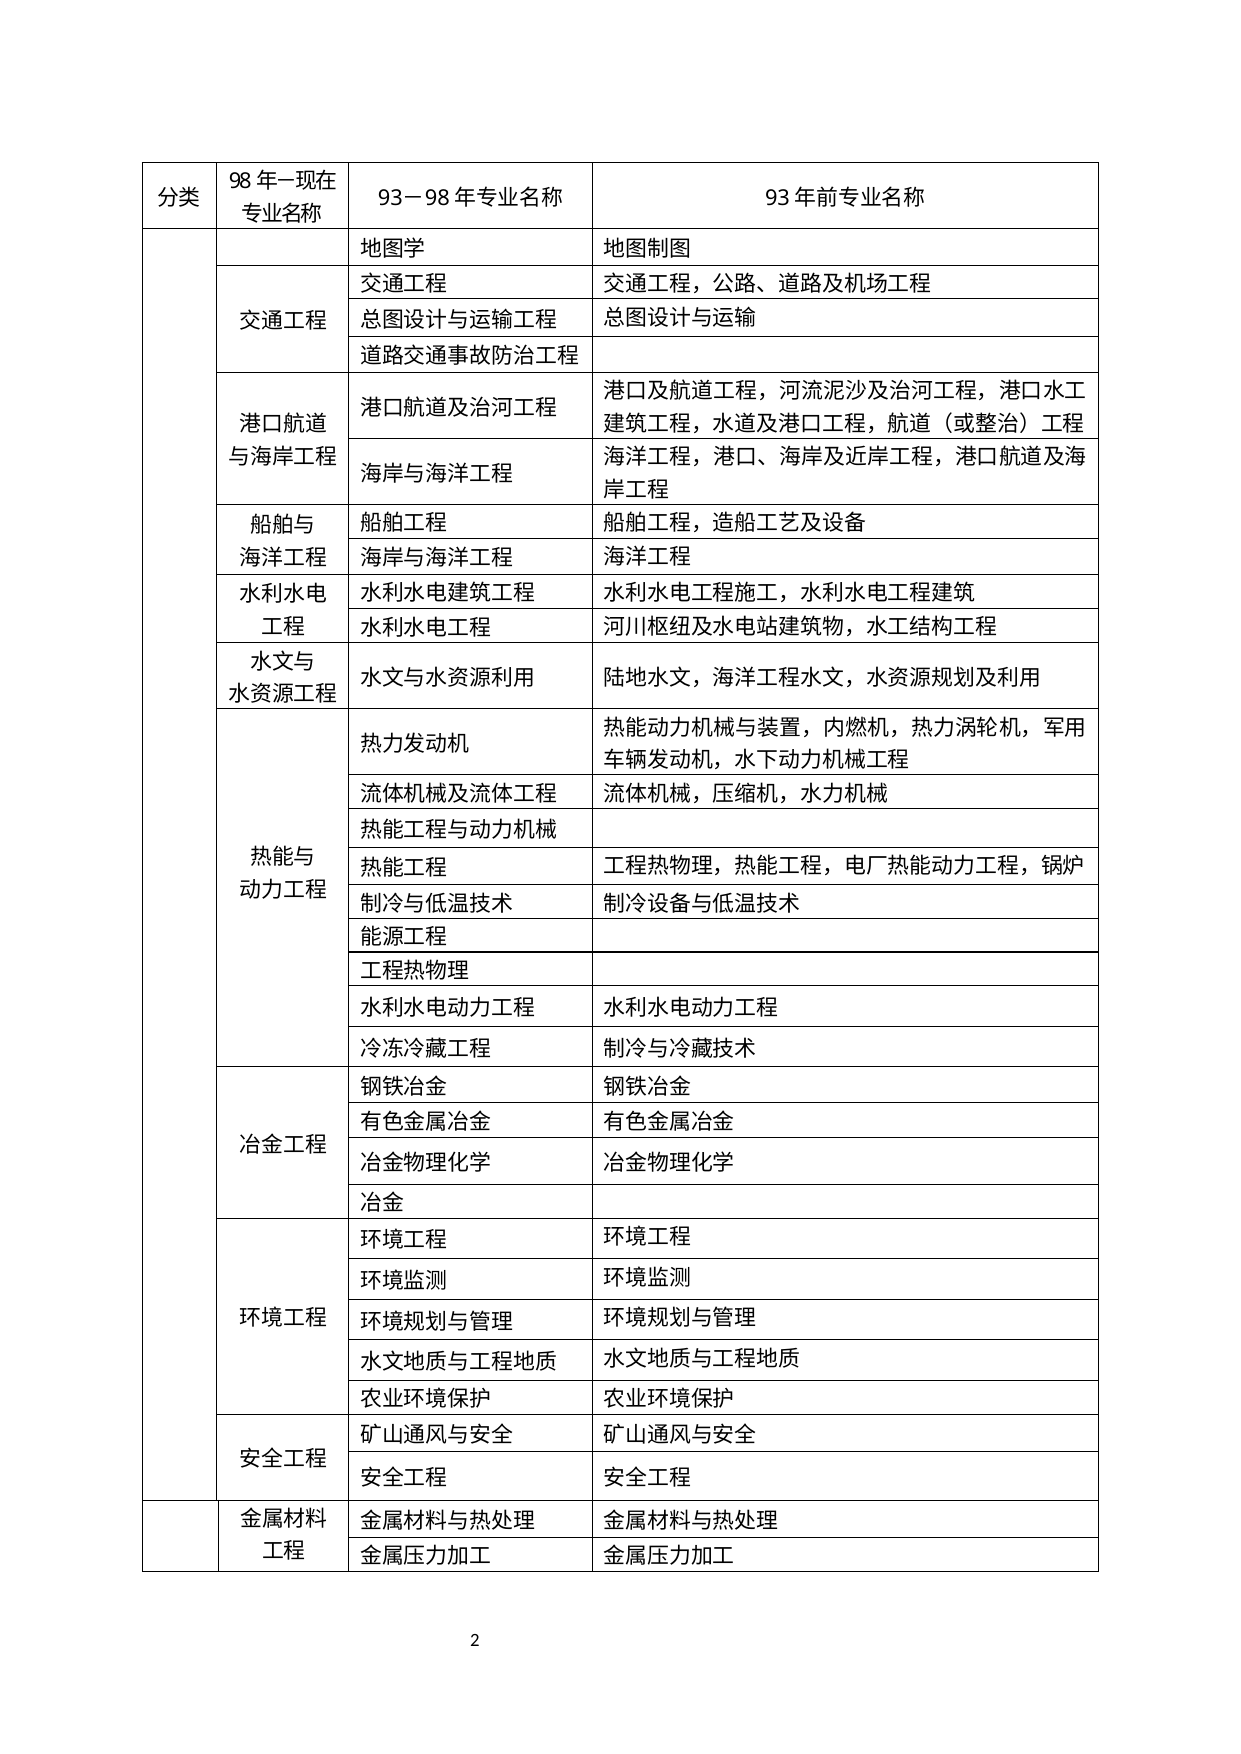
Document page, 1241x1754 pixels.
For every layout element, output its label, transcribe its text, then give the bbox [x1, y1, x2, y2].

table_cell 冶金工程 [217, 1067, 348, 1217]
table_cell 地图学 [349, 229, 592, 264]
table_cell [143, 1501, 218, 1571]
table_cell 冶金物理化学 [349, 1138, 592, 1184]
table_cell 水利水电动力工程 [349, 986, 592, 1026]
table_cell 海岸与海洋工程 [349, 539, 592, 573]
table_header 93年前专业名称 [593, 163, 1098, 228]
table_cell 水文地质与工程地质 [349, 1340, 592, 1380]
table_cell 流体机械及流体工程 [349, 775, 592, 808]
table_cell 安全工程 [349, 1452, 592, 1499]
table_cell [593, 953, 1098, 985]
table_cell 船舶工程 [349, 505, 592, 537]
table_cell 金属材料工程 [219, 1501, 348, 1571]
table_cell 水文地质与工程地质 [593, 1340, 1098, 1380]
table_cell 地图制图 [593, 229, 1098, 264]
table_cell 总图设计与运输工程 [349, 299, 592, 336]
table_cell 金属材料与热处理 [593, 1501, 1098, 1537]
table_cell 流体机械，压缩机，水力机械 [593, 775, 1098, 808]
table_cell 环境监测 [349, 1259, 592, 1299]
table_cell 热能动力机械与装置，内燃机，热力涡轮机，军用车辆发动机，水下动力机械工程 [593, 709, 1098, 774]
table_cell 农业环境保护 [593, 1381, 1098, 1413]
table_header 93－98年专业名称 [349, 163, 592, 228]
table_cell [593, 337, 1098, 372]
table_cell 水利水电 工程 [217, 575, 348, 642]
table_cell 工程热物理 [349, 953, 592, 985]
table_cell 港口航道 与海岸工程 [217, 373, 348, 504]
table_cell 交通工程 [217, 266, 348, 372]
table_cell 港口航道及治河工程 [349, 373, 592, 438]
table_cell 道路交通事故防治工程 [349, 337, 592, 372]
table_cell 制冷设备与低温技术 [593, 885, 1098, 918]
table_cell 金属压力加工 [349, 1538, 592, 1571]
table_cell 制冷与冷藏技术 [593, 1027, 1098, 1066]
table_cell 环境工程 [349, 1219, 592, 1258]
table_cell 水利水电动力工程 [593, 986, 1098, 1026]
table_cell 热能工程 [349, 848, 592, 884]
table_cell 水文与水资源利用 [349, 643, 592, 708]
table_cell 冶金物理化学 [593, 1138, 1098, 1184]
table_cell 交通工程 [349, 266, 592, 298]
table_cell 水利水电工程 [349, 609, 592, 642]
table_cell 安全工程 [217, 1415, 348, 1499]
table_cell 有色金属冶金 [593, 1103, 1098, 1137]
table_cell 工程热物理，热能工程，电厂热能动力工程，锅炉 [593, 848, 1098, 884]
table_cell 总图设计与运输 [593, 299, 1098, 336]
table_cell 矿山通风与安全 [349, 1415, 592, 1451]
table_header 98年－现在专业名称 [217, 163, 348, 228]
table_cell 冶金 [349, 1185, 592, 1217]
table_cell 热力发动机 [349, 709, 592, 774]
table_cell 安全工程 [593, 1452, 1098, 1499]
table_cell 热能与 动力工程 [217, 709, 348, 1066]
table_cell 水利水电工程施工，水利水电工程建筑 [593, 575, 1098, 608]
table_cell 农业环境保护 [349, 1381, 592, 1413]
table_cell 海洋工程，港口、海岸及近岸工程，港口航道及海岸工程 [593, 439, 1098, 504]
table_cell 交通工程，公路、道路及机场工程 [593, 266, 1098, 298]
table_cell [593, 919, 1098, 951]
table_cell 金属压力加工 [593, 1538, 1098, 1571]
table_cell 环境规划与管理 [593, 1300, 1098, 1339]
table_cell 港口及航道工程，河流泥沙及治河工程，港口水工建筑工程，水道及港口工程，航道（或整治）工程 [593, 373, 1098, 438]
table_cell 冷冻冷藏工程 [349, 1027, 592, 1066]
table_cell [593, 1185, 1098, 1217]
table_cell 水利水电建筑工程 [349, 575, 592, 608]
table_cell 钢铁冶金 [593, 1067, 1098, 1102]
table_cell 有色金属冶金 [349, 1103, 592, 1137]
table_cell 制冷与低温技术 [349, 885, 592, 918]
table_cell 钢铁冶金 [349, 1067, 592, 1102]
table_cell 水文与 水资源工程 [217, 643, 348, 708]
table_cell 船舶工程，造船工艺及设备 [593, 505, 1098, 537]
table_cell 海洋工程 [593, 539, 1098, 573]
table_cell 陆地水文，海洋工程水文，水资源规划及利用 [593, 643, 1098, 708]
table_cell 环境工程 [217, 1219, 348, 1413]
table_cell 河川枢纽及水电站建筑物，水工结构工程 [593, 609, 1098, 642]
table_cell 环境工程 [593, 1219, 1098, 1258]
table_cell 环境规划与管理 [349, 1300, 592, 1339]
table_cell 热能工程与动力机械 [349, 809, 592, 847]
table_cell 海岸与海洋工程 [349, 439, 592, 504]
table_cell 环境监测 [593, 1259, 1098, 1299]
table_cell 矿山通风与安全 [593, 1415, 1098, 1451]
table_cell 能源工程 [349, 919, 592, 951]
table_cell 船舶与 海洋工程 [217, 505, 348, 573]
table_cell [593, 809, 1098, 847]
table_header 分类 [143, 163, 216, 228]
table_cell 金属材料与热处理 [349, 1501, 592, 1537]
